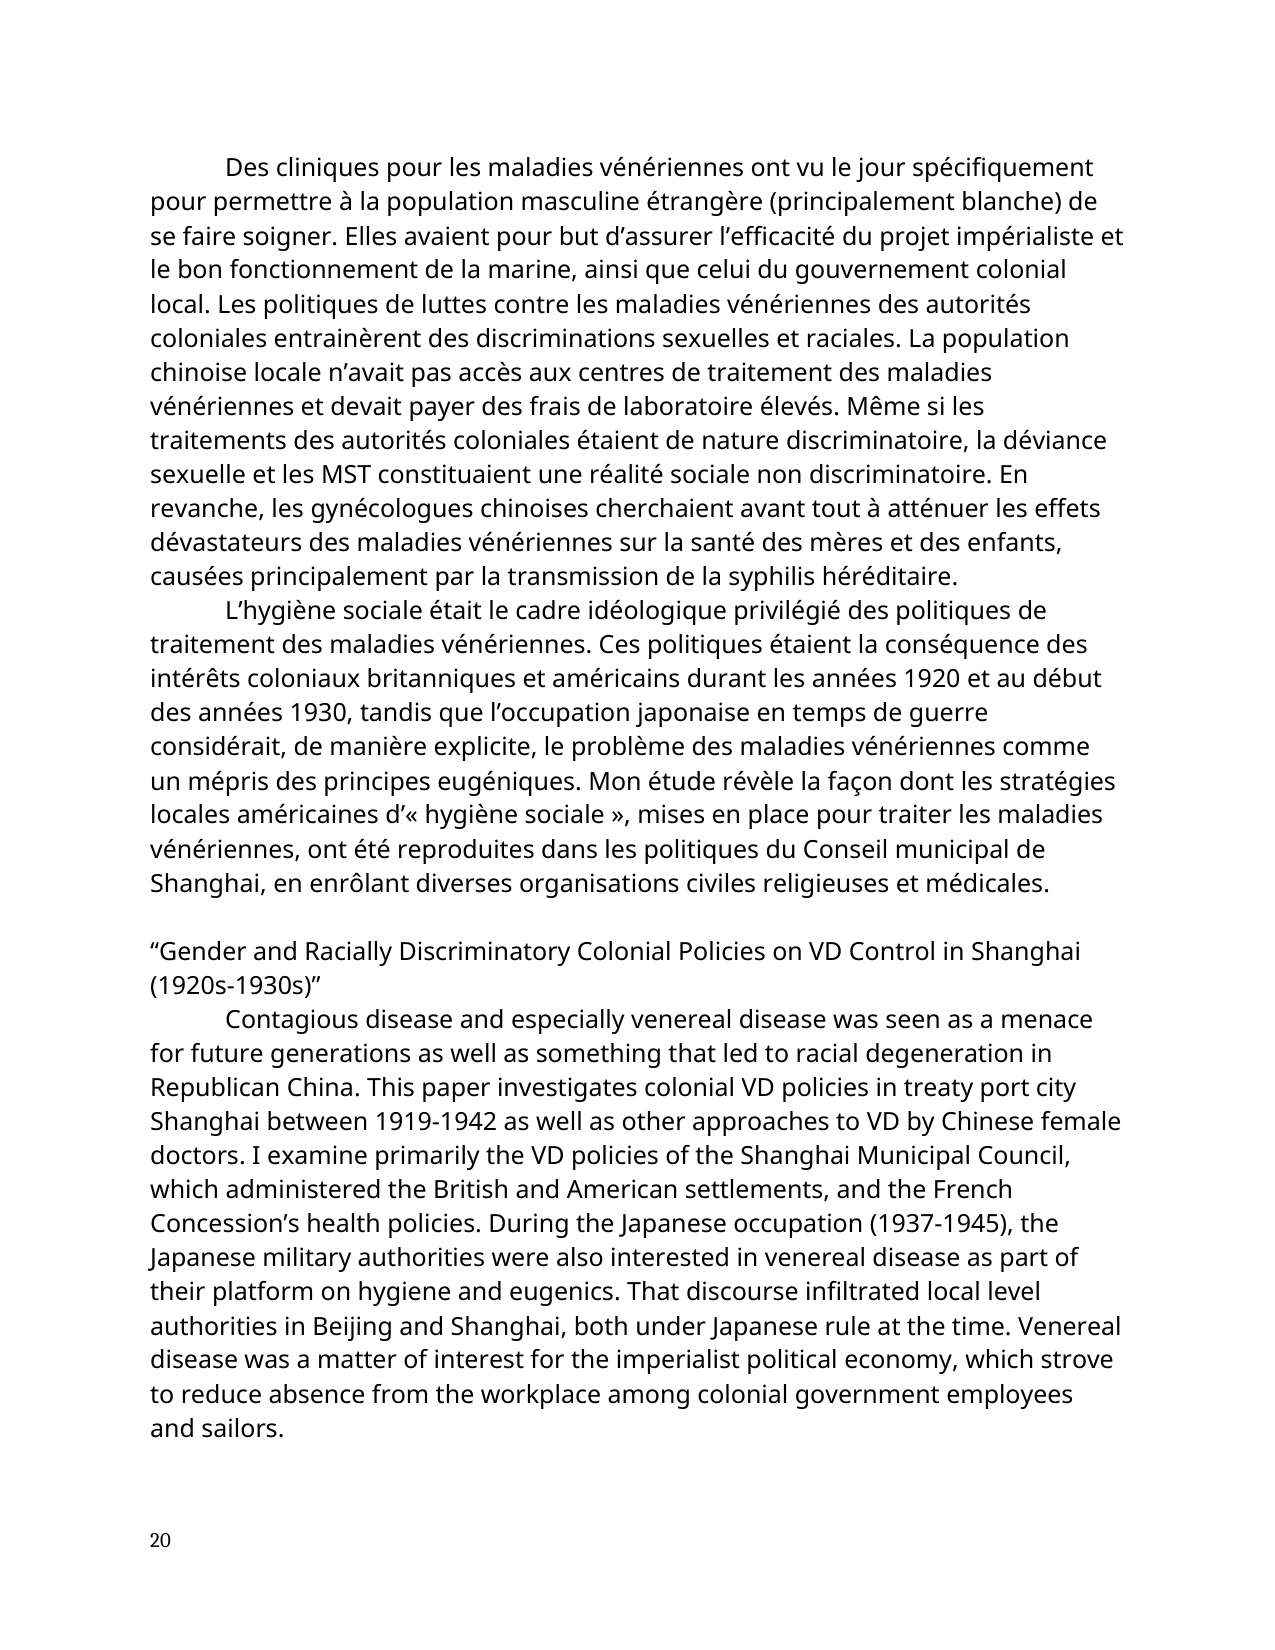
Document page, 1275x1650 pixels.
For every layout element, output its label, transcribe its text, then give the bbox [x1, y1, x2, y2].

text “Gender and Racially Discriminatory Colonial Policies on VD Control in Shanghai (1920s-1930s)” [150, 933, 1125, 1002]
text L’hygiène sociale était le cadre idéologique privilégié des politiques de traitement des maladies vénériennes. Ces politiques étaient la conséquence des intérêts coloniaux britanniques et américains durant les années 1920 et au début des années 1930, tandis que l’occupation japonaise en temps de guerre considérait, de manière explicite, le problème des maladies vénériennes comme un mépris des principes eugéniques. Mon étude révèle la façon dont les stratégies locales américaines d’« hygiène sociale », mises en place pour traiter les maladies vénériennes, ont été reproduites dans les politiques du Conseil municipal de Shanghai, en enrôlant diverses organisations civiles religieuses et médicales. [150, 593, 1125, 899]
text Contagious disease and especially venereal disease was seen as a menace for future generations as well as something that led to racial degeneration in Republican China. This paper investigates colonial VD policies in treaty port city Shanghai between 1919-1942 as well as other approaches to VD by Chinese female doctors. I examine primarily the VD policies of the Shanghai Municipal Council, which administered the British and American settlements, and the French Concession’s health policies. During the Japanese occupation (1937-1945), the Japanese military authorities were also interested in venereal disease as part of their platform on hygiene and eugenics. That discourse infiltrated local level authorities in Beijing and Shanghai, both under Japanese rule at the time. Venereal disease was a matter of interest for the imperialist political economy, which strove to reduce absence from the workplace among colonial government employees and sailors. [150, 1002, 1125, 1444]
text Des cliniques pour les maladies vénériennes ont vu le jour spécifiquement pour permettre à la population masculine étrangère (principalement blanche) de se faire soigner. Elles avaient pour but d’assurer l’efficacité du projet impérialiste et le bon fonctionnement de la marine, ainsi que celui du gouvernement colonial local. Les politiques de luttes contre les maladies vénériennes des autorités coloniales entrainèrent des discriminations sexuelles et raciales. La population chinoise locale n’avait pas accès aux centres de traitement des maladies vénériennes et devait payer des frais de laboratoire élevés. Même si les traitements des autorités coloniales étaient de nature discriminatoire, la déviance sexuelle et les MST constituaient une réalité sociale non discriminatoire. En revanche, les gynécologues chinoises cherchaient avant tout à atténuer les effets dévastateurs des maladies vénériennes sur la santé des mères et des enfants, causées principalement par la transmission de la syphilis héréditaire. [150, 150, 1125, 593]
